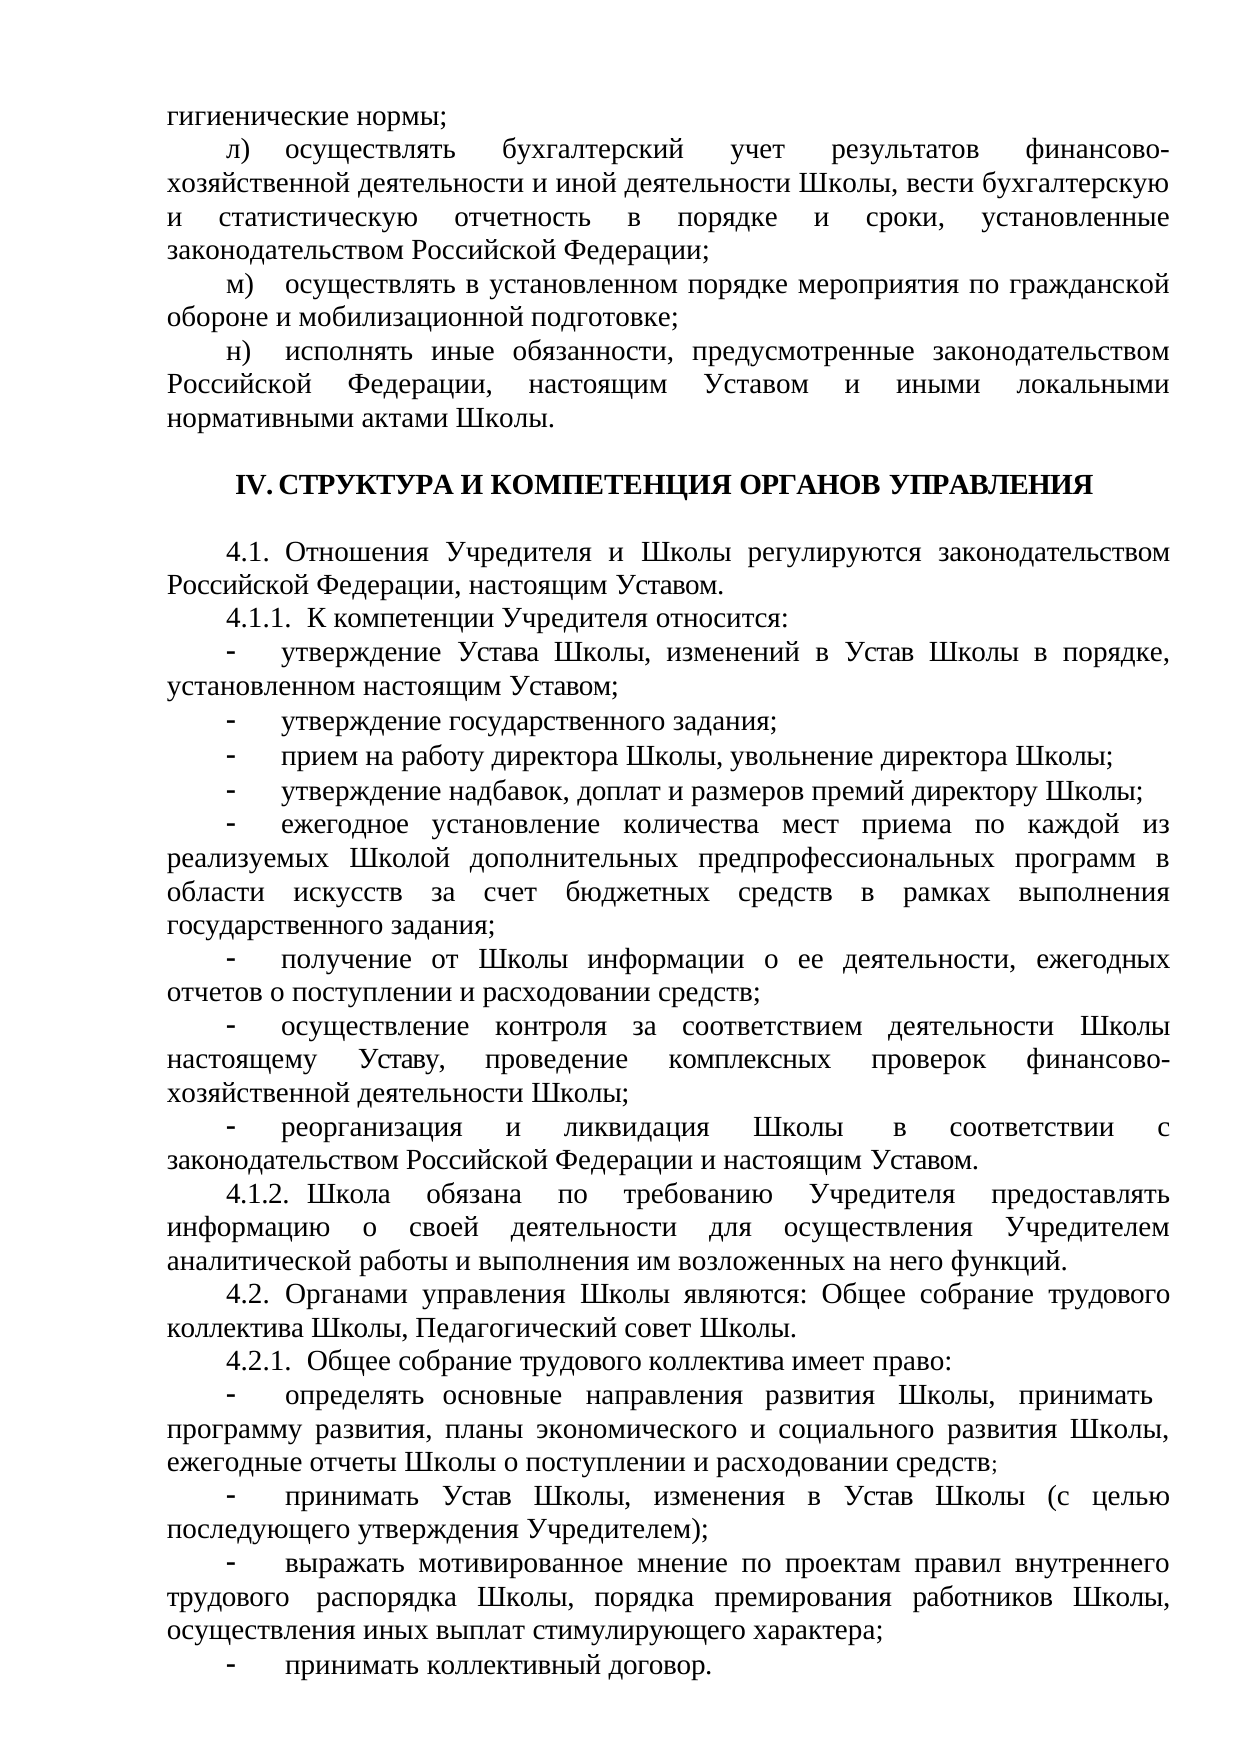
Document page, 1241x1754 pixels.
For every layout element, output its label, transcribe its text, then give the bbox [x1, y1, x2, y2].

list принимать коллективный договор. [167, 1646, 1170, 1681]
list ежегодное установление количества мест приема по каждой из реализуемых Школой дополнительных предпрофессиональных программ в области искусств за счет бюджетных средств в рамках выполнения государственного задания; [167, 806, 1170, 941]
list осуществление контроля за соответствием деятельности Школы настоящему Уставу, проведение комплексных проверок финансово- хозяйственной деятельности Школы; [167, 1008, 1170, 1109]
list утверждение государственного задания; [167, 702, 1170, 737]
list прием на работу директора Школы, увольнение директора Школы; [167, 737, 1170, 773]
list Отношения Учредителя и Школы регулируются законодательством Российской Федерации, настоящим Уставом. [167, 534, 1170, 601]
list принимать Устав Школы, изменения в Устав Школы (с целью последующего утверждения Учредителем); [167, 1478, 1170, 1545]
list исполнять иные обязанности, предусмотренные законодательством Российской Федерации, настоящим Уставом и иными локальными нормативными актами Школы. [167, 333, 1170, 433]
list осуществлять в установленном порядке мероприятия по гражданской обороне и мобилизационной подготовке; [167, 266, 1170, 333]
list Органами управления Школы являются: Общее собрание трудового коллектива Школы, Педагогический совет Школы. [167, 1276, 1170, 1343]
list определять основные направления развития Школы, принимать программу развития, планы экономического и социального развития Школы, ежегодные отчеты Школы о поступлении и расходовании средств; [167, 1377, 1170, 1478]
list Общее собрание трудового коллектива имеет право: [167, 1343, 1170, 1377]
list осуществлять бухгалтерский учет результатов финансово- хозяйственной деятельности и иной деятельности Школы, вести бухгалтерскую и статистическую отчетность в порядке и сроки, установленные законодательством Российской Федерации; [167, 132, 1170, 266]
list утверждение Устава Школы, изменений в Устав Школы в порядке, установленном настоящим Уставом; [167, 634, 1170, 702]
list выражать мотивированное мнение по проектам правил внутреннего трудового распорядка Школы, порядка премирования работников Школы, осуществления иных выплат стимулирующего характера; [167, 1545, 1170, 1646]
list утверждение надбавок, доплат и размеров премий директору Школы; [167, 773, 1170, 806]
subtitle СТРУКТУРА И КОМПЕТЕНЦИЯ ОРГАНОВ УПРАВЛЕНИЯ [235, 467, 1169, 501]
list Школа обязана по требованию Учредителя предоставлять информацию о своей деятельности для осуществления Учредителем аналитической работы и выполнения им возложенных на него функций. [167, 1176, 1170, 1276]
list реорганизация и ликвидация Школы в соответствии с законодательством Российской Федерации и настоящим Уставом. [167, 1109, 1170, 1176]
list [167, 98, 1170, 132]
list К компетенции Учредителя относится: [167, 601, 1170, 634]
list получение от Школы информации о ее деятельности, ежегодных отчетов о поступлении и расходовании средств; [167, 941, 1170, 1008]
